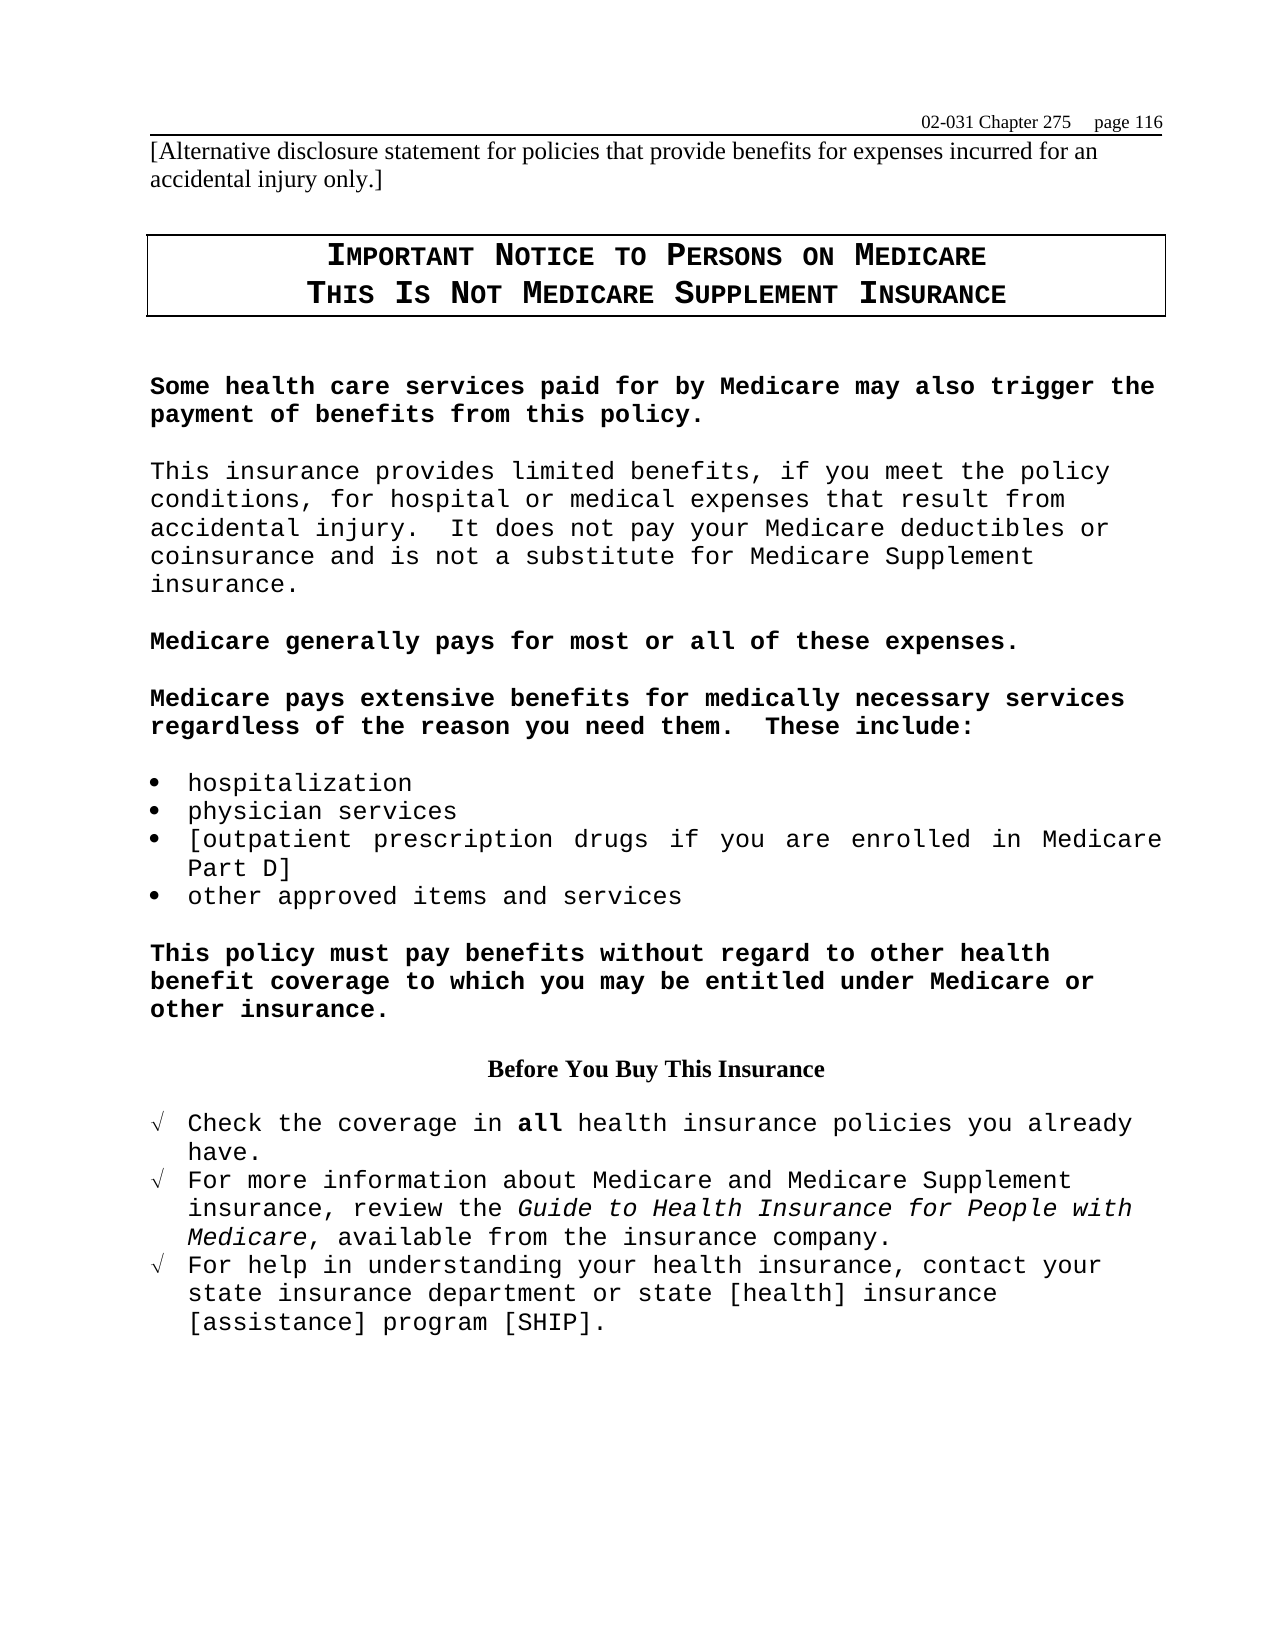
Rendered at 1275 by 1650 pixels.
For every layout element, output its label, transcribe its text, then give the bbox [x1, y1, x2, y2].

text This Is Not Medicare Supplement Insurance [148, 272, 1165, 315]
text This policy must pay benefits without regard to other health benefit coverage to which you may be entitled under Medicare or other insurance. [150, 940, 1162, 1025]
text other approved items and services [150, 884, 1162, 912]
list [outpatient prescription drugs if you are enrolled in Medicare Part D] [150, 827, 1162, 884]
text Check the coverage in all health insurance policies you already have. [150, 1111, 1162, 1167]
subtitle Before You Buy This Insurance [150, 1054, 1162, 1082]
text Medicare generally pays for most or all of these expenses. [150, 629, 1162, 657]
text Medicare pays extensive benefits for medically necessary services regardless of the reason you need them. These include: [150, 685, 1162, 742]
text [Alternative disclosure statement for policies that provide benefits for expenses incurred for an accidental injury only.] [150, 136, 1162, 193]
text For more information about Medicare and Medicare Supplement insurance, review the Guide to Health Insurance for People with Medicare, available from the insurance company. [150, 1167, 1162, 1252]
text hospitalization [150, 770, 1162, 799]
text Important Notice to Persons on Medicare [148, 236, 1165, 272]
text This insurance provides limited benefits, if you meet the policy conditions, for hospital or medical expenses that result from accidental injury. It does not pay your Medicare deductibles or coinsurance and is not a substitute for Medicare Supplement insurance. [150, 459, 1162, 600]
text physician services [150, 799, 1162, 827]
text Some health care services paid for by Medicare may also trigger the payment of benefits from this policy. [150, 374, 1162, 430]
text For help in understanding your health insurance, contact your state insurance department or state [health] insurance [assistance] program [SHIP]. [150, 1252, 1162, 1337]
